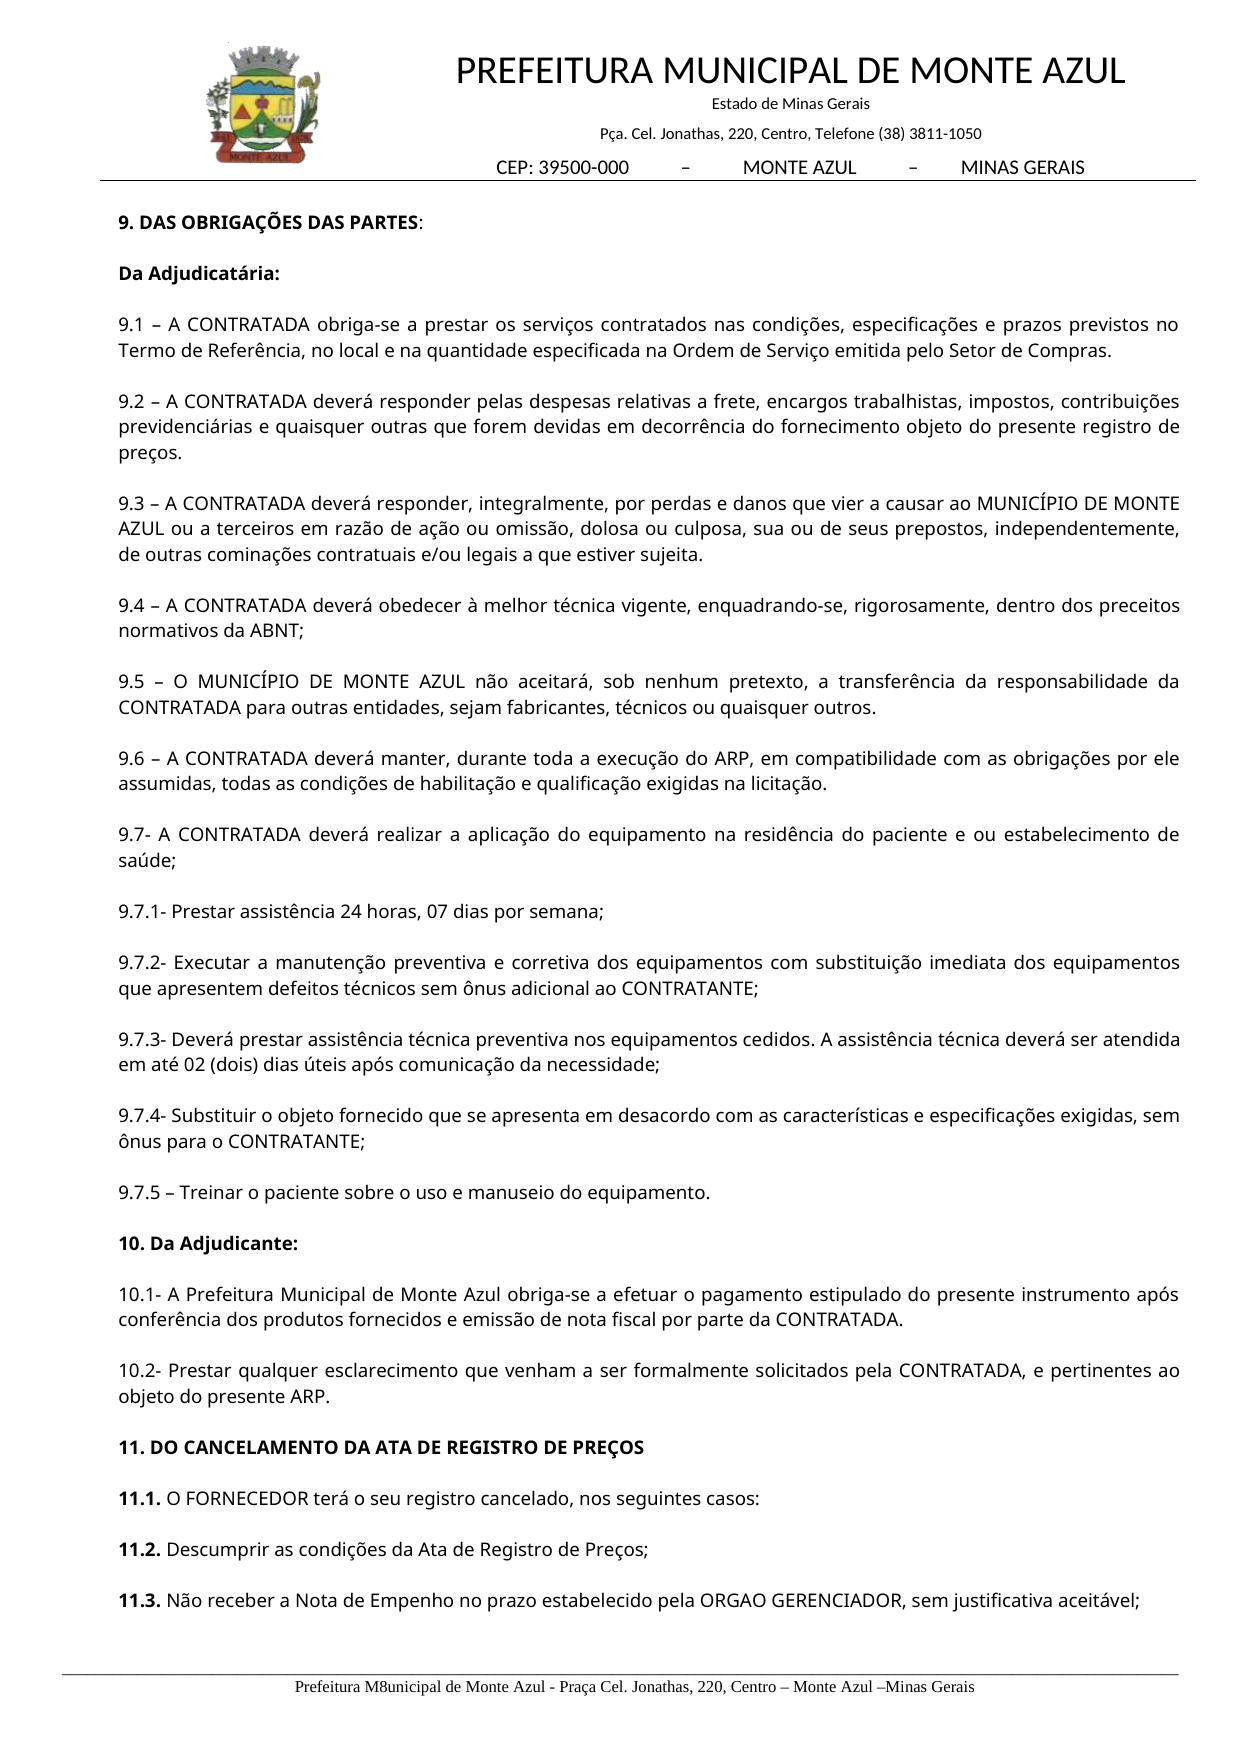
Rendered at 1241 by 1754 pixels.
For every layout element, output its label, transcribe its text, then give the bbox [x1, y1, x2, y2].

text 9.4 – A CONTRATADA deverá obedecer à melhor técnica vigente, enquadrando-se, rigorosamente, dentro dos preceitos normativos da ABNT; [118, 592, 1181, 643]
text 9.3 – A CONTRATADA deverá responder, integralmente, por perdas e danos que vier a causar ao MUNICÍPIO DE MONTE AZUL ou a terceiros em razão de ação ou omissão, dolosa ou culposa, sua ou de seus prepostos, independentemente, de outras cominações contratuais e/ou legais a que estiver sujeita. [118, 490, 1181, 567]
text 9.7.5 – Treinar o paciente sobre o uso e manuseio do equipamento. [118, 1179, 1181, 1204]
text 11.2. Descumprir as condições da Ata de Registro de Preços; [118, 1536, 1181, 1562]
text 9.5 – O MUNICÍPIO DE MONTE AZUL não aceitará, sob nenhum pretexto, a transferência da responsabilidade da CONTRATADA para outras entidades, sejam fabricantes, técnicos ou quaisquer outros. [118, 669, 1181, 720]
text 10.1- A Prefeitura Municipal de Monte Azul obriga-se a efetuar o pagamento estipulado do presente instrumento após conferência dos produtos fornecidos e emissão de nota fiscal por parte da CONTRATADA. [118, 1281, 1181, 1332]
text 9.6 – A CONTRATADA deverá manter, durante toda a execução do ARP, em compatibilidade com as obrigações por ele assumidas, todas as condições de habilitação e qualificação exigidas na licitação. [118, 745, 1181, 796]
text Da Adjudicatária: [118, 260, 1181, 286]
text 11.1. O FORNECEDOR terá o seu registro cancelado, nos seguintes casos: [118, 1485, 1181, 1511]
text 10.2- Prestar qualquer esclarecimento que venham a ser formalmente solicitados pela CONTRATADA, e pertinentes ao objeto do presente ARP. [118, 1358, 1181, 1409]
text 9.7.4- Substituir o objeto fornecido que se apresenta em desacordo com as características e especificações exigidas, sem ônus para o CONTRATANTE; [118, 1102, 1181, 1153]
text 9.2 – A CONTRATADA deverá responder pelas despesas relativas a frete, encargos trabalhistas, impostos, contribuições previdenciárias e quaisquer outras que forem devidas em decorrência do fornecimento objeto do presente registro de preços. [118, 388, 1181, 464]
text 9.7.3- Deverá prestar assistência técnica preventiva nos equipamentos cedidos. A assistência técnica deverá ser atendida em até 02 (dois) dias úteis após comunicação da necessidade; [118, 1026, 1181, 1077]
text 10. Da Adjudicante: [118, 1230, 1181, 1256]
text 11. DO CANCELAMENTO DA ATA DE REGISTRO DE PREÇOS [118, 1434, 1181, 1460]
text 9.1 – A CONTRATADA obriga-se a prestar os serviços contratados nas condições, especificações e prazos previstos no Termo de Referência, no local e na quantidade especificada na Ordem de Serviço emitida pelo Setor de Compras. [118, 311, 1181, 362]
text 11.3. Não receber a Nota de Empenho no prazo estabelecido pela ORGAO GERENCIADOR, sem justificativa aceitável; [118, 1587, 1181, 1613]
text 9.7.1- Prestar assistência 24 horas, 07 dias por semana; [118, 898, 1181, 924]
picture [205, 42, 321, 164]
text 9. DAS OBRIGAÇÕES DAS PARTES: [118, 209, 1169, 235]
text 9.7- A CONTRATADA deverá realizar a aplicação do equipamento na residência do paciente e ou estabelecimento de saúde; [118, 822, 1181, 873]
text 9.7.2- Executar a manutenção preventiva e corretiva dos equipamentos com substituição imediata dos equipamentos que apresentem defeitos técnicos sem ônus adicional ao CONTRATANTE; [118, 949, 1181, 1000]
